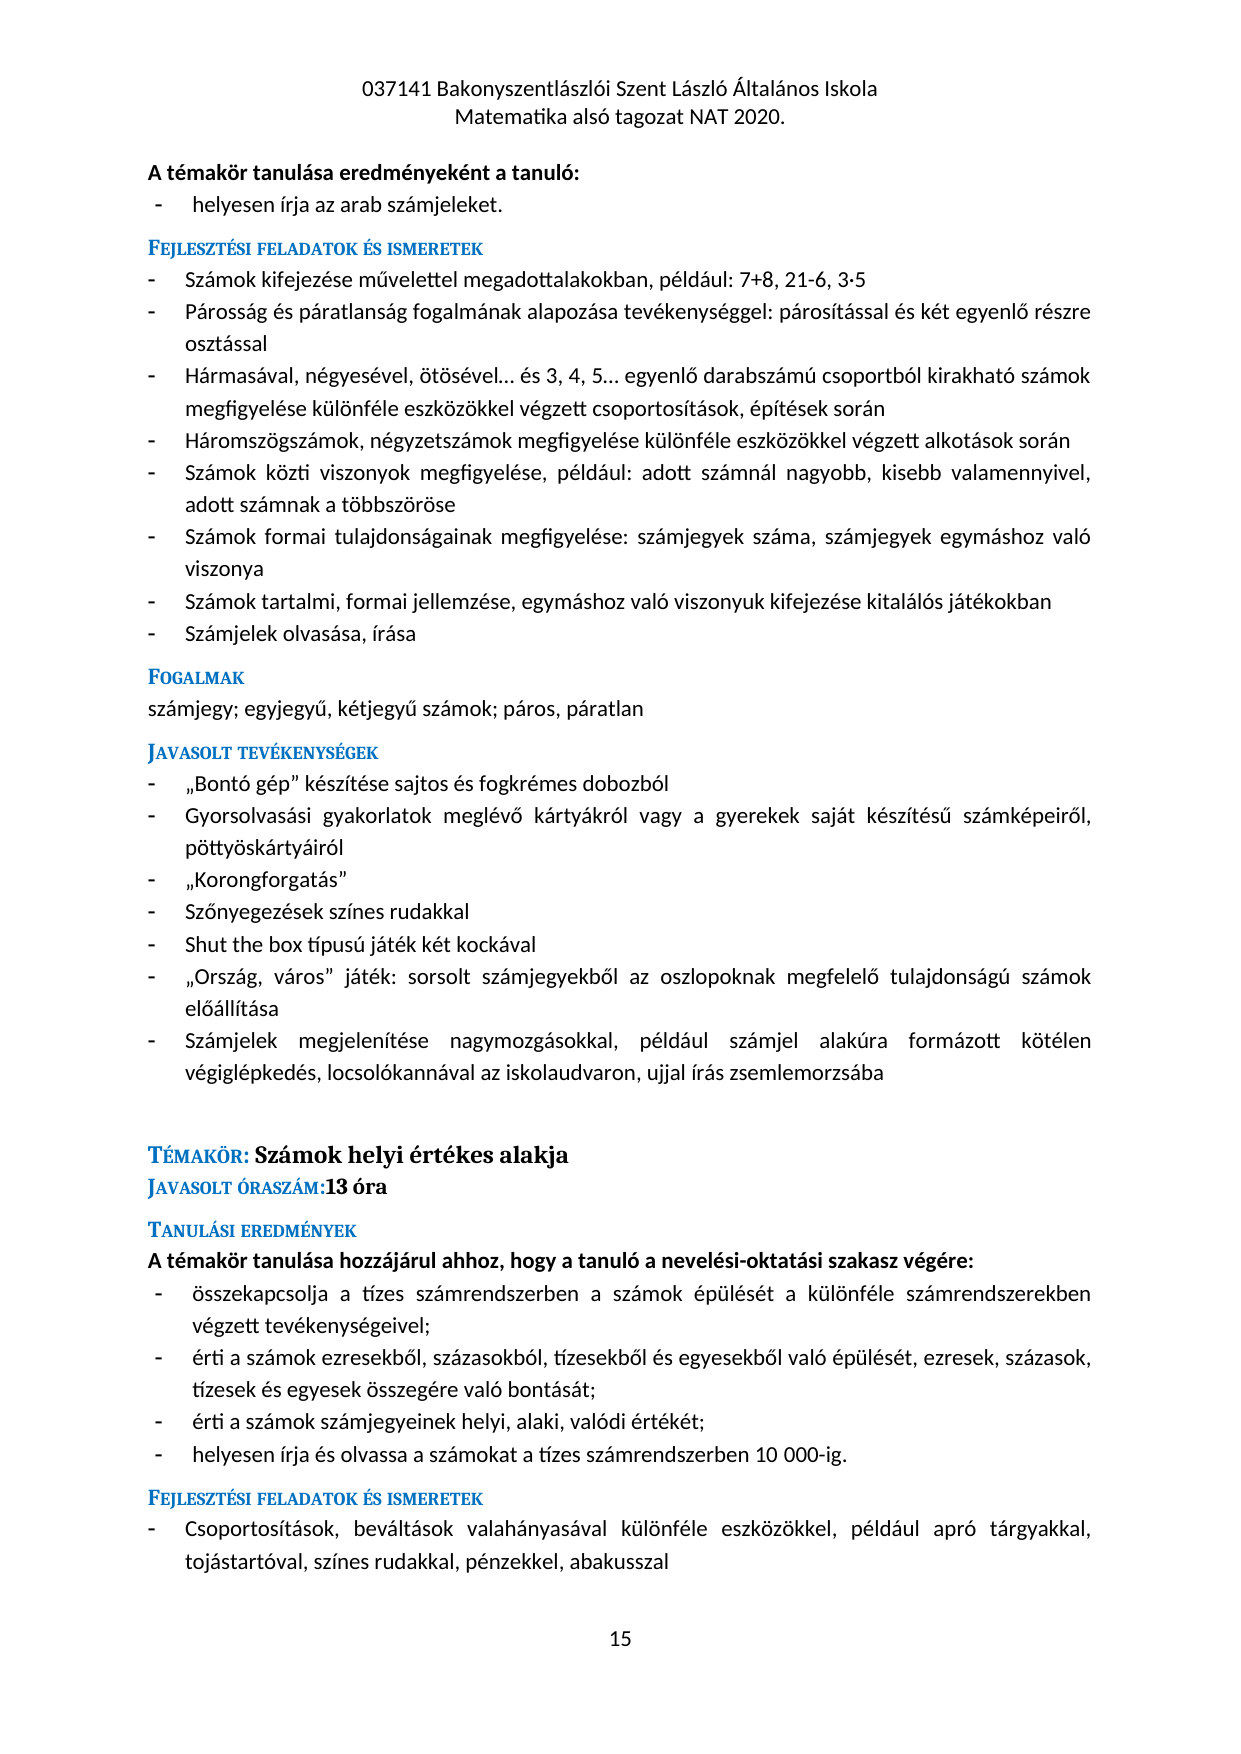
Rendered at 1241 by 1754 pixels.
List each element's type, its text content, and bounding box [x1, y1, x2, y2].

text Témakör: Számok helyi értékes alakja [148, 1141, 1093, 1169]
list Számjelek olvasása, írása [148, 619, 1093, 647]
subtitle Javasolt tevékenységek [148, 738, 1093, 765]
list Gyorsolvasási gyakorlatok meglévő kártyákról vagy a gyerekek saját készítésű számképeiről, pöttyöskártyáiról [148, 801, 1093, 861]
list összekapcsolja a tízes számrendszerben a számok épülését a különféle számrendszerekben végzett tevékenységeivel; [154, 1279, 1093, 1339]
list Szőnyegezések színes rudakkal [148, 897, 1093, 926]
list Háromszögszámok, négyzetszámok megfigyelése különféle eszközökkel végzett alkotások során [148, 426, 1093, 454]
list érti a számok ezresekből, százasokból, tízesekből és egyesekből való épülését, ezresek, százasok, tízesek és egyesek összegére való bontását; [154, 1343, 1093, 1403]
list Csoportosítások, beváltások valahányasával különféle eszközökkel, például apró tárgyakkal, tojástartóval, színes rudakkal, pénzekkel, abakusszal [148, 1514, 1093, 1575]
list helyesen írja és olvassa a számokat a tízes számrendszerben 10 000-ig. [154, 1440, 1093, 1468]
list Párosság és páratlanság fogalmának alapozása tevékenységgel: párosítással és két egyenlő részre osztással [148, 297, 1093, 357]
list „Ország, város” játék: sorsolt számjegyekből az oszlopoknak megfelelő tulajdonságú számok előállítása [148, 962, 1093, 1022]
text Javasolt óraszám:13 óra [148, 1174, 1093, 1200]
subtitle Tanulási eredmények [148, 1216, 1093, 1243]
subtitle Fogalmak [148, 664, 1093, 690]
text számjegy; egyjegyű, kétjegyű számok; páros, páratlan [148, 694, 1093, 722]
subtitle Fejlesztési feladatok és ismeretek [148, 1484, 1093, 1511]
text A témakör tanulása hozzájárul ahhoz, hogy a tanuló a nevelési-oktatási szakasz végére: [148, 1247, 1093, 1274]
list Számok tartalmi, formai jellemzése, egymáshoz való viszonyuk kifejezése kitalálós játékokban [148, 587, 1093, 615]
list Számok közti viszonyok megfigyelése, például: adott számnál nagyobb, kisebb valamennyivel, adott számnak a többszöröse [148, 458, 1093, 518]
list Számok kifejezése művelettel megadottalakokban, például: 7+8, 21-6, 3·5 [148, 265, 1093, 293]
text A témakör tanulása eredményeként a tanuló: [148, 158, 1093, 186]
list Számjelek megjelenítése nagymozgásokkal, például számjel alakúra formázott kötélen végiglépkedés, locsolókannával az iskolaudvaron, ujjal írás zsemlemorzsába [148, 1026, 1093, 1086]
list Shut the box típusú játék két kockával [148, 930, 1093, 958]
list Hármasával, négyesével, ötösével… és 3, 4, 5… egyenlő darabszámú csoportból kirakható számok megfigyelése különféle eszközökkel végzett csoportosítások, építések során [148, 361, 1093, 422]
list Számok formai tulajdonságainak megfigyelése: számjegyek száma, számjegyek egymáshoz való viszonya [148, 522, 1093, 583]
list érti a számok számjegyeinek helyi, alaki, valódi értékét; [154, 1407, 1093, 1436]
list „Korongforgatás” [148, 865, 1093, 893]
subtitle Fejlesztési feladatok és ismeretek [148, 235, 1093, 261]
list helyesen írja az arab számjeleket. [154, 190, 1093, 218]
list „Bontó gép” készítése sajtos és fogkrémes dobozból [148, 769, 1093, 797]
